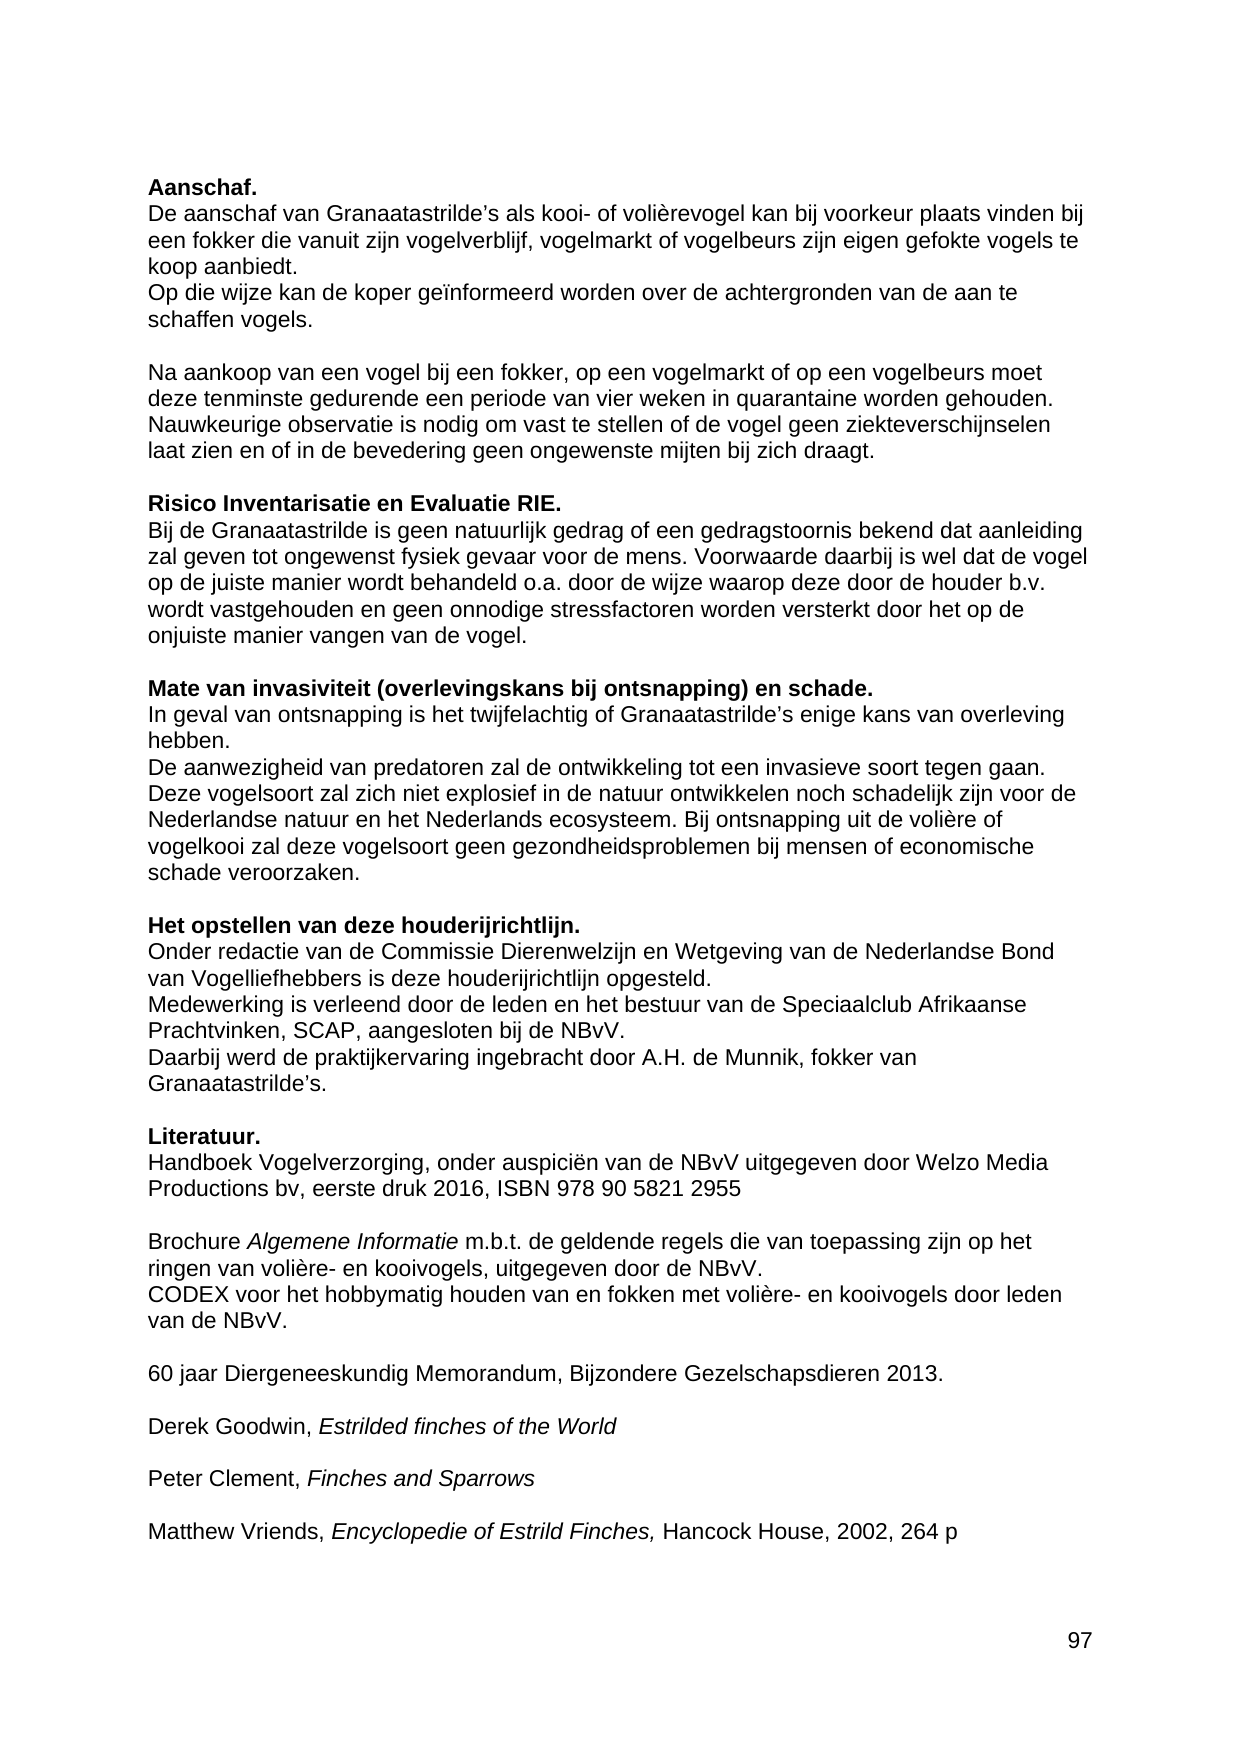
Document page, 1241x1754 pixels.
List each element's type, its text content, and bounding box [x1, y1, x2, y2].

text Literatuur. [148, 1123, 1093, 1149]
text Deze vogelsoort zal zich niet explosief in de natuur ontwikkelen noch schadelijk zijn voor de Nederlandse natuur en het Nederlands ecosysteem. Bij ontsnapping uit de volière of vogelkooi zal deze vogelsoort geen gezondheidsproblemen bij mensen of economische schade veroorzaken. [148, 780, 1093, 886]
text Medewerking is verleend door de leden en het bestuur van de Speciaalclub Afrikaanse Prachtvinken, SCAP, aangesloten bij de NBvV. [148, 991, 1093, 1044]
text Handboek Vogelverzorging, onder auspiciën van de NBvV uitgegeven door Welzo Media Productions bv, eerste druk 2016, ISBN 978 90 5821 2955 [148, 1149, 1093, 1202]
text Brochure Algemene Informatie m.b.t. de geldende regels die van toepassing zijn op het ringen van volière- en kooivogels, uitgegeven door de NBvV. [148, 1228, 1093, 1281]
text Mate van invasiviteit (overlevingskans bij ontsnapping) en schade. [148, 675, 1093, 701]
text De aanwezigheid van predatoren zal de ontwikkeling tot een invasieve soort tegen gaan. [148, 754, 1093, 780]
text CODEX voor het hobbymatig houden van en fokken met volière- en kooivogels door leden van de NBvV. [148, 1281, 1093, 1333]
text Bij de Granaatastrilde is geen natuurlijk gedrag of een gedragstoornis bekend dat aanleiding zal geven tot ongewenst fysiek gevaar voor de mens. Voorwaarde daarbij is wel dat de vogel op de juiste manier wordt behandeld o.a. door de wijze waarop deze door de houder b.v. wordt vastgehouden en geen onnodige stressfactoren worden versterkt door het op de onjuiste manier vangen van de vogel. [148, 517, 1093, 648]
text Het opstellen van deze houderijrichtlijn. [148, 912, 1093, 938]
text In geval van ontsnapping is het twijfelachtig of Granaatastrilde’s enige kans van overleving hebben. [148, 701, 1093, 754]
text Onder redactie van de Commissie Dierenwelzijn en Wetgeving van de Nederlandse Bond van Vogelliefhebbers is deze houderijrichtlijn opgesteld. [148, 938, 1093, 991]
text De aanschaf van Granaatastrilde’s als kooi- of volièrevogel kan bij voorkeur plaats vinden bij een fokker die vanuit zijn vogelverblijf, vogelmarkt of vogelbeurs zijn eigen gefokte vogels te koop aanbiedt. [148, 200, 1093, 279]
text 60 jaar Diergeneeskundig Memorandum, Bijzondere Gezelschapsdieren 2013. [148, 1360, 1093, 1386]
text Aanschaf. [148, 174, 1093, 200]
text Op die wijze kan de koper geïnformeerd worden over de achtergronden van de aan te schaffen vogels. [148, 279, 1093, 332]
text Matthew Vriends, Encyclopedie of Estrild Finches, Hancock House, 2002, 264 p [148, 1518, 1093, 1544]
text Derek Goodwin, Estrilded finches of the World [148, 1413, 1093, 1439]
text Daarbij werd de praktijkervaring ingebracht door A.H. de Munnik, fokker van Granaatastrilde’s. [148, 1044, 1093, 1096]
text Peter Clement, Finches and Sparrows [148, 1465, 1093, 1492]
text Na aankoop van een vogel bij een fokker, op een vogelmarkt of op een vogelbeurs moet deze tenminste gedurende een periode van vier weken in quarantaine worden gehouden. Nauwkeurige observatie is nodig om vast te stellen of de vogel geen ziekteverschijnselen laat zien en of in de bevedering geen ongewenste mijten bij zich draagt. [148, 358, 1093, 464]
text Risico Inventarisatie en Evaluatie RIE. [148, 490, 1093, 517]
